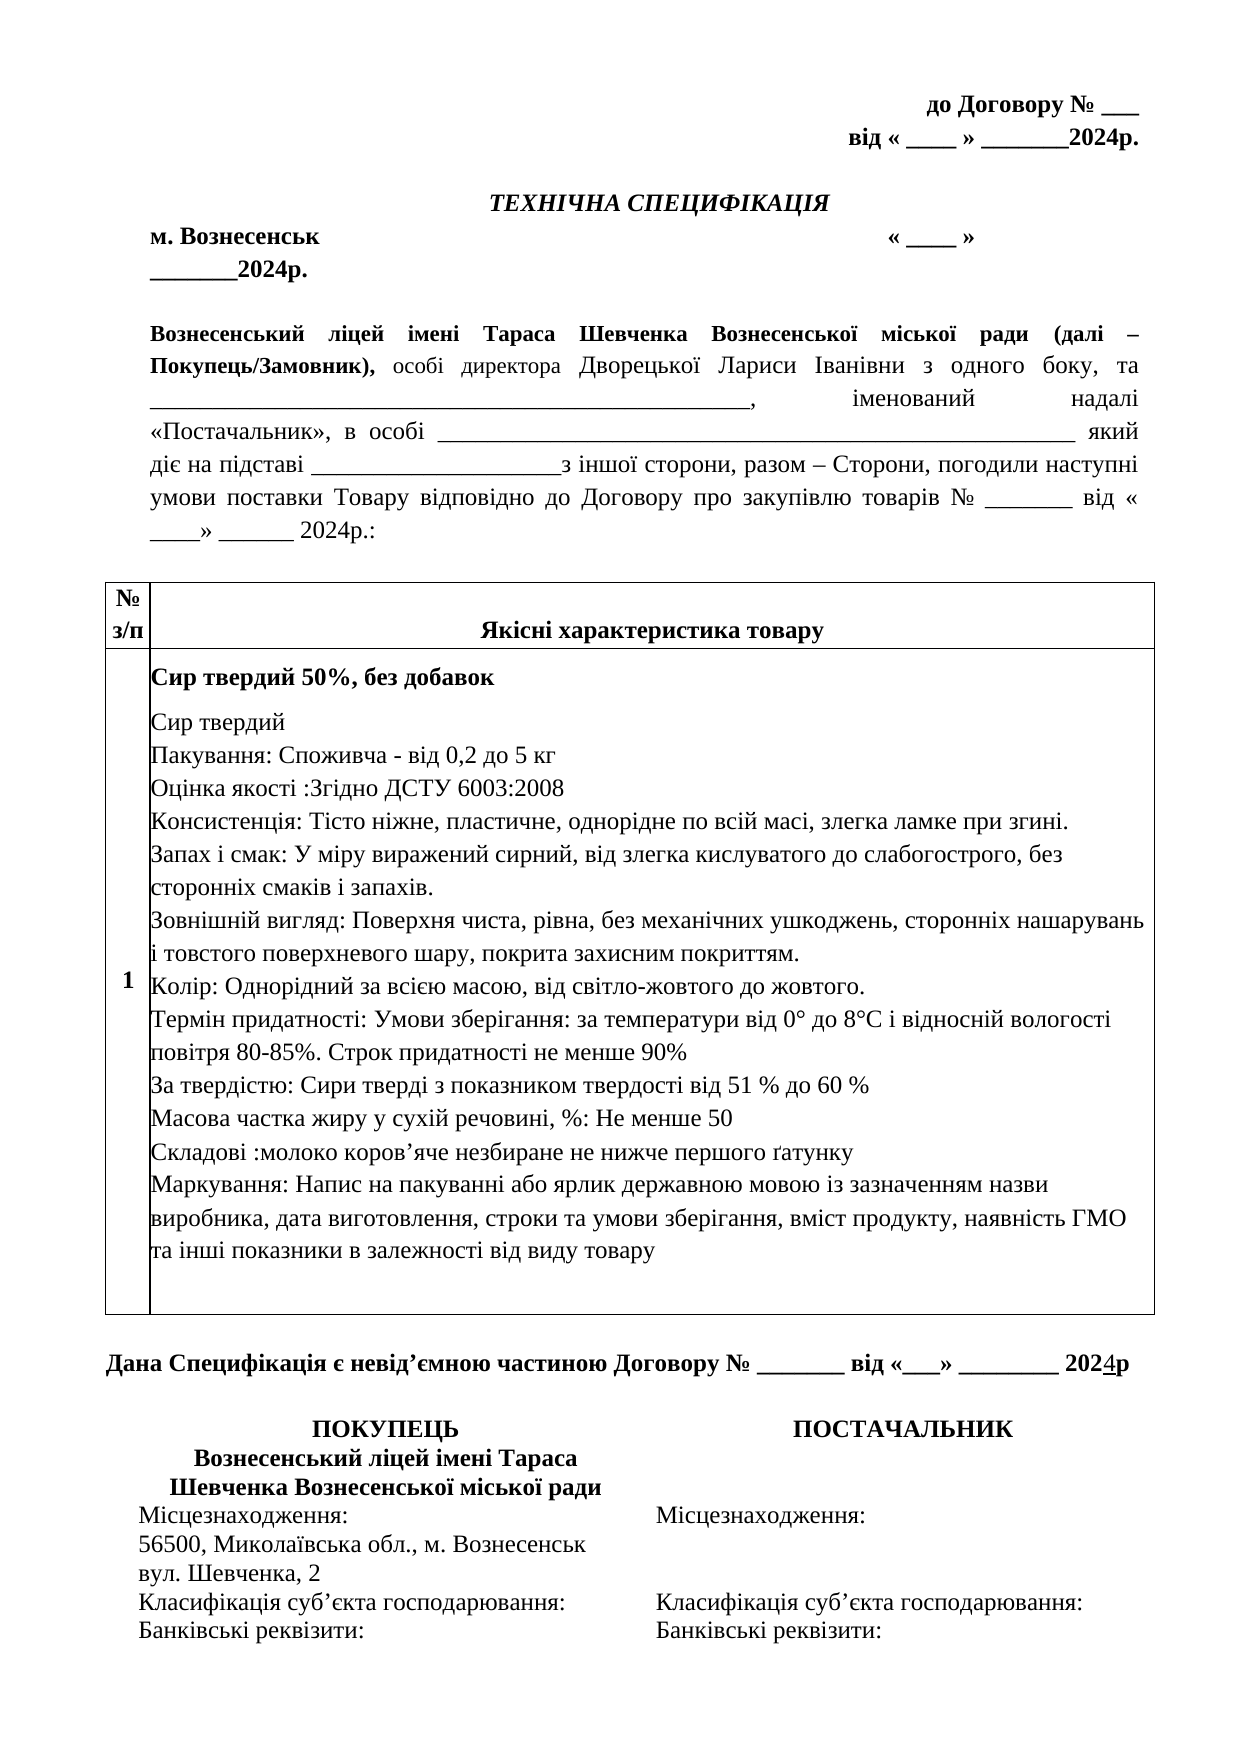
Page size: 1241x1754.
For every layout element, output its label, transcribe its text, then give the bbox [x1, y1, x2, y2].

table_header ПОКУПЕЦЬ Вознесенський ліцей імені Тараса Шевченка Вознесенської міської ради [127, 1414, 644, 1501]
table_header Якісні характеристика товару [151, 583, 1154, 648]
table_cell Класифікація суб’єкта господарювання: [127, 1587, 644, 1616]
table_cell Місцезнаходження: 56500, Миколаївська обл., м. Вознесенськ вул. Шевченка, 2 [127, 1501, 644, 1587]
table_cell Місцезнаходження: [644, 1501, 1162, 1587]
text м. Вознесенськ « ____ » _______2024р. [150, 221, 1139, 282]
text Дана Специфікація є невід’ємною частиною Договору № _______ від «___» ________ 2024р [106, 1348, 1139, 1377]
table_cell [644, 1616, 1162, 1644]
text до Договору № ___ [150, 89, 1139, 117]
table_header ПОСТАЧАЛЬНИК [644, 1414, 1162, 1501]
table_cell Класифікація суб’єкта господарювання: [644, 1587, 1162, 1616]
text від « ____ » _______2024р. [150, 122, 1139, 150]
table_cell Сир твердий 50%, без добавок Сир твердий Пакування: Споживча - від 0,2 до 5 кг Оцінка якості :Згідно ДСТУ 6003:2008 Консистенція: Тісто ніжне, пластичне, однорідне по всій масі, злегка ламке при згині. Запах і смак: У міру виражений сирний, від злегка кислуватого до слабогострого, без сторонніх смаків і запахів. Зовнішній вигляд: Поверхня чиста, рівна, без механічних ушкоджень, сторонніх нашарувань і товстого поверхневого шару, покрита захисним покриттям. Колір: Однорідний за всією масою, від світло-жовтого до жовтого. Термін придатності: Умови зберігання: за температури від 0° до 8°С і відносній вологості повітря 80-85%. Строк придатності не менше 90% За твердістю: Сири тверді з показником твердості від 51 % до 60 % Масова частка жиру у сухій речовині, %: Не менше 50 Складові :молоко коров’яче незбиране не нижче першого ґатунку Маркування: Напис на пакуванні або ярлик державною мовою із зазначенням назви виробника, дата виготовлення, строки та умови зберігання, вміст продукту, наявність ГМО та інші показники в залежності від виду товару [151, 649, 1154, 1314]
text ТЕХНІЧНА СПЕЦИФІКАЦІЯ [179, 188, 1139, 216]
table_header № з/п [106, 583, 149, 648]
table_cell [127, 1616, 644, 1644]
table_cell 1 [106, 649, 149, 1314]
text Вознесенський ліцей імені Тараса Шевченка Вознесенської міської ради (далі – Покупець/Замовник), особі директора Дворецької Лариси Іванівни з одного боку, та ________________________________________________, іменований надалі «Постачальник», в особі ___________________________________________________ який діє на підставі ____________________з іншої сторони, разом – Сторони, погодили наступні умови поставки Товару відповідно до Договору про закупівлю товарів № _______ від « ____» ______ 2024р.: [150, 320, 1139, 544]
